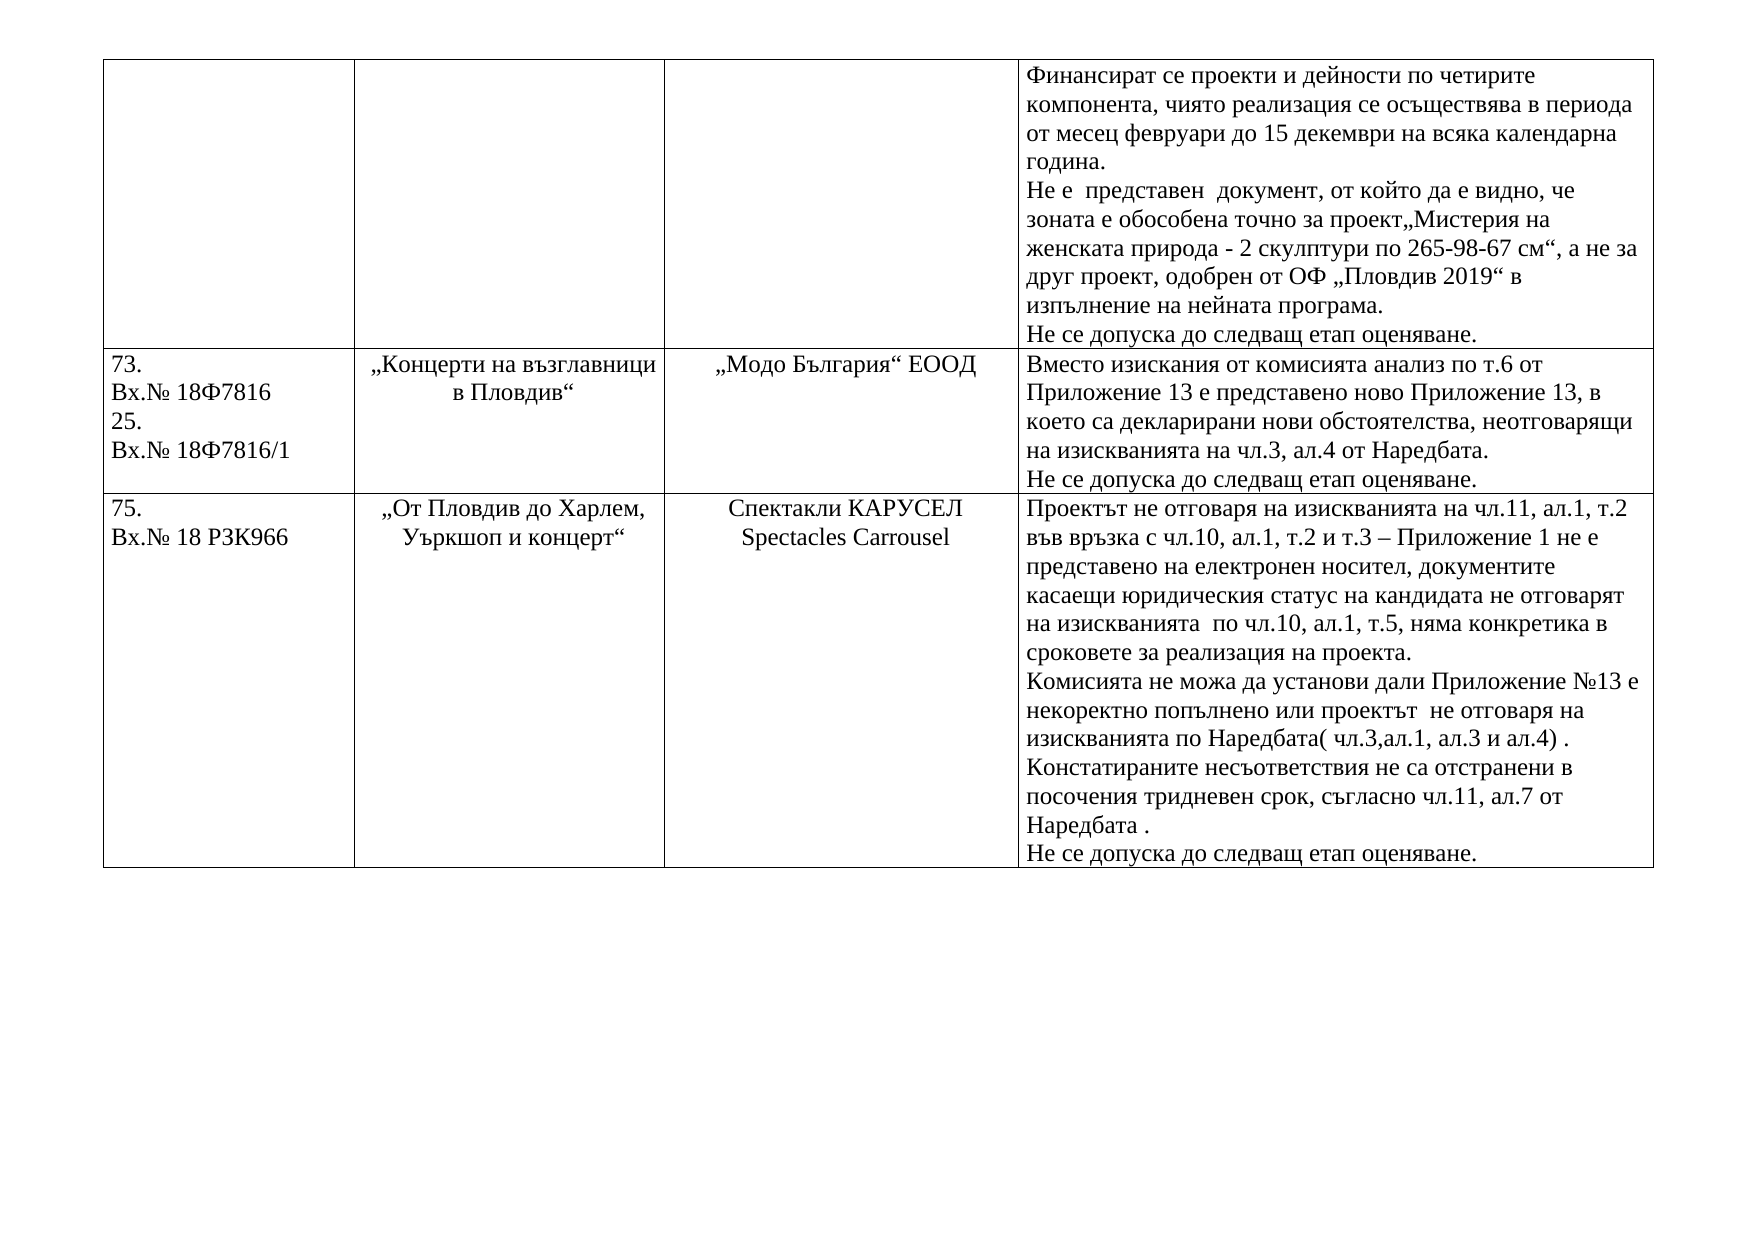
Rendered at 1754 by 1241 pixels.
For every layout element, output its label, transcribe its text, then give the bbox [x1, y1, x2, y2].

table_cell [355, 60, 664, 348]
table_cell „От Пловдив до Харлем, Уъркшоп и концерт“ [355, 494, 664, 867]
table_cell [665, 60, 1018, 348]
table_cell 75. Вх.№ 18 РЗК966 [104, 494, 354, 867]
table_cell „Концерти на възглавници в Пловдив“ [355, 349, 664, 492]
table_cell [104, 60, 354, 348]
table_cell Спектакли КАРУСЕЛ Spectacles Carrousel [665, 494, 1018, 867]
table_cell Проектът не отговаря на изискванията на чл.11, ал.1, т.2 във връзка с чл.10, ал.1, т.2 и т.3 – Приложение 1 не е представено на електронен носител, документите касаещи юридическия статус на кандидата не отговарят на изискванията по чл.10, ал.1, т.5, няма конкретика в сроковете за реализация на проекта. Комисията не можа да установи дали Приложение №13 е некоректно попълнено или проектът не отговаря на изискванията по Наредбата( чл.3,ал.1, ал.3 и ал.4) . Констатираните несъответствия не са отстранени в посочения тридневен срок, съгласно чл.11, ал.7 от Наредбата . Не се допуска до следващ етап оценяване. [1019, 494, 1653, 867]
table_cell „Модо България“ ЕООД [665, 349, 1018, 492]
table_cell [1019, 60, 1653, 348]
table_cell Вместо изискания от комисията анализ по т.6 от Приложение 13 е представено ново Приложение 13, в което са декларирани нови обстоятелства, неотговарящи на изискванията на чл.3, ал.4 от Наредбата. Не се допуска до следващ етап оценяване. [1019, 349, 1653, 492]
table_cell 73. Вх.№ 18Ф7816 25. Вх.№ 18Ф7816/1 [104, 349, 354, 492]
